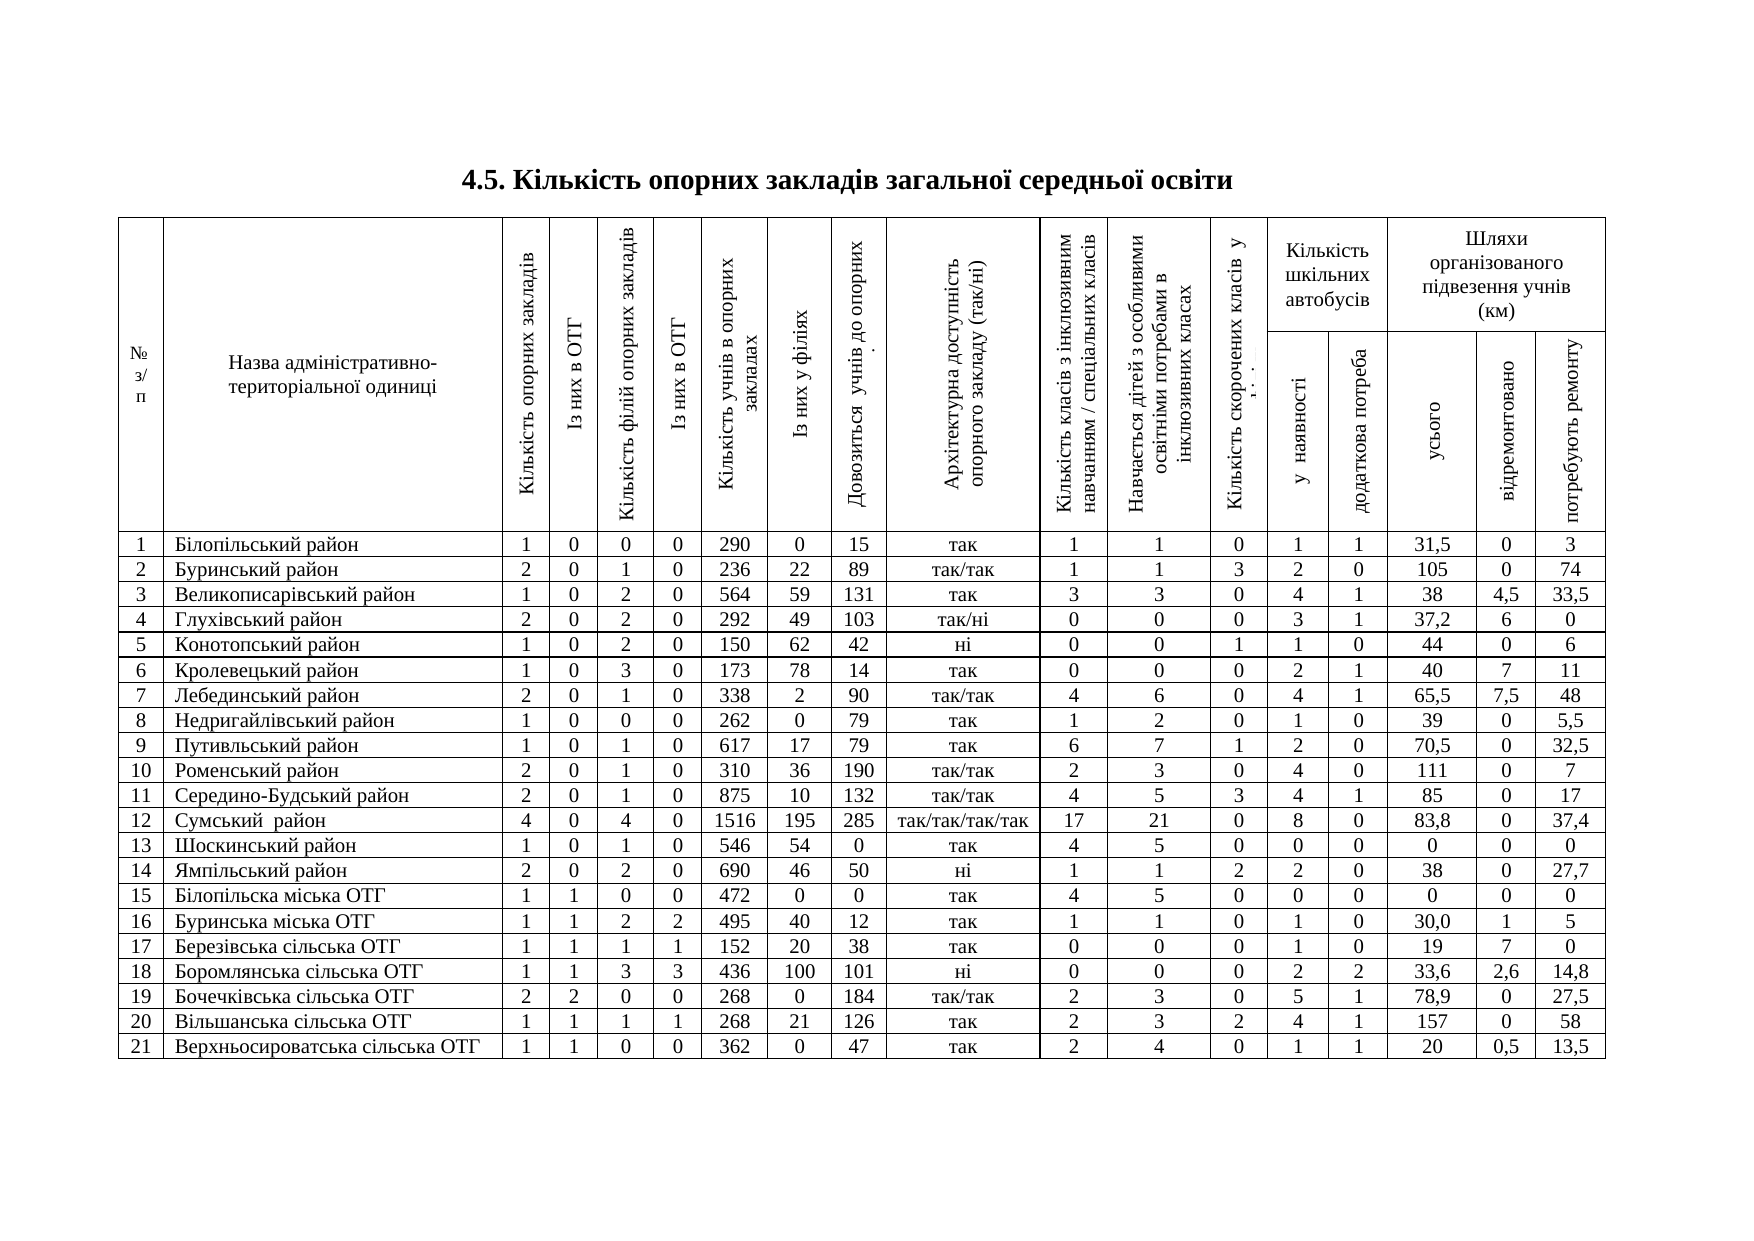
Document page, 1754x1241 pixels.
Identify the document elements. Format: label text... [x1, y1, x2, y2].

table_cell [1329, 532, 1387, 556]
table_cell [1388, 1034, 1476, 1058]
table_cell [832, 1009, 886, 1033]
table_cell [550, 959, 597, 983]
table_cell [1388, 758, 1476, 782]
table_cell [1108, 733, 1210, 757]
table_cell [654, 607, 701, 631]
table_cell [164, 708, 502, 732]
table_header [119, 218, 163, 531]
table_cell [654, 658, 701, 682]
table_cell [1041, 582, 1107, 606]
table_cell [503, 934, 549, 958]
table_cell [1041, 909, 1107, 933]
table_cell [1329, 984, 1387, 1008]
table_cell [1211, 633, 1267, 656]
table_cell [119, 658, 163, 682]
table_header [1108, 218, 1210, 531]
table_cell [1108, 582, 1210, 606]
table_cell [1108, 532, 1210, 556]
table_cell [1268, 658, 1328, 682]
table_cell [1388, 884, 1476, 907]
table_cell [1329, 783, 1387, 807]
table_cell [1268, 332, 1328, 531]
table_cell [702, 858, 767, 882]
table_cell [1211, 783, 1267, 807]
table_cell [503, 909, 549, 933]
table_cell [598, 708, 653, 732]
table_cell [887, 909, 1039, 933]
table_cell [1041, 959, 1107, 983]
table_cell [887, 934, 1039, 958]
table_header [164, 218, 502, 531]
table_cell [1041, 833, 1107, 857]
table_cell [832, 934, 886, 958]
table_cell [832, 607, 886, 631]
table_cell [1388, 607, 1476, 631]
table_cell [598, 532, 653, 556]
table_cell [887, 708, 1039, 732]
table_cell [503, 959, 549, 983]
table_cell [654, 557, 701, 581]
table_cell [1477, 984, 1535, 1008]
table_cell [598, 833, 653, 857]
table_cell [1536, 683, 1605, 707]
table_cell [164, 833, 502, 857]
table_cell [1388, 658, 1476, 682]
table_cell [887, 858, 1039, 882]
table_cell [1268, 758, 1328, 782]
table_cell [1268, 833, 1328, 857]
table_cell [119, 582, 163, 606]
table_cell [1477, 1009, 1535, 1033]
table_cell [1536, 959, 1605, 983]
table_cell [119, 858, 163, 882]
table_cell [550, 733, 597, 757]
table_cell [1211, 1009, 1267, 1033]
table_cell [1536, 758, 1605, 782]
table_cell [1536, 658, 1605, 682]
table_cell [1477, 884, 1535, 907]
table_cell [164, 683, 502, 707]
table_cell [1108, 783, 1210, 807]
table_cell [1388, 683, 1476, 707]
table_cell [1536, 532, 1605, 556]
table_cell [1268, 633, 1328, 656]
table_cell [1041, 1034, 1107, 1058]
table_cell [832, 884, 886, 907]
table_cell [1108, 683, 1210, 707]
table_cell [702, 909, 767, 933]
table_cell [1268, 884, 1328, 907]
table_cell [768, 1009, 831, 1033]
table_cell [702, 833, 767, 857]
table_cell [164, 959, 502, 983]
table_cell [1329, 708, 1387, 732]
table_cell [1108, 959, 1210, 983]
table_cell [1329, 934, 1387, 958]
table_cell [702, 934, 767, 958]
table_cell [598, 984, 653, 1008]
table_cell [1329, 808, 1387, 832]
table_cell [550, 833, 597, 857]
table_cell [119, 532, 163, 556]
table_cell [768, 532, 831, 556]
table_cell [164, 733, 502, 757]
text 4.5. Кількість опорних закладів загальної середньої освіти [89, 162, 1606, 196]
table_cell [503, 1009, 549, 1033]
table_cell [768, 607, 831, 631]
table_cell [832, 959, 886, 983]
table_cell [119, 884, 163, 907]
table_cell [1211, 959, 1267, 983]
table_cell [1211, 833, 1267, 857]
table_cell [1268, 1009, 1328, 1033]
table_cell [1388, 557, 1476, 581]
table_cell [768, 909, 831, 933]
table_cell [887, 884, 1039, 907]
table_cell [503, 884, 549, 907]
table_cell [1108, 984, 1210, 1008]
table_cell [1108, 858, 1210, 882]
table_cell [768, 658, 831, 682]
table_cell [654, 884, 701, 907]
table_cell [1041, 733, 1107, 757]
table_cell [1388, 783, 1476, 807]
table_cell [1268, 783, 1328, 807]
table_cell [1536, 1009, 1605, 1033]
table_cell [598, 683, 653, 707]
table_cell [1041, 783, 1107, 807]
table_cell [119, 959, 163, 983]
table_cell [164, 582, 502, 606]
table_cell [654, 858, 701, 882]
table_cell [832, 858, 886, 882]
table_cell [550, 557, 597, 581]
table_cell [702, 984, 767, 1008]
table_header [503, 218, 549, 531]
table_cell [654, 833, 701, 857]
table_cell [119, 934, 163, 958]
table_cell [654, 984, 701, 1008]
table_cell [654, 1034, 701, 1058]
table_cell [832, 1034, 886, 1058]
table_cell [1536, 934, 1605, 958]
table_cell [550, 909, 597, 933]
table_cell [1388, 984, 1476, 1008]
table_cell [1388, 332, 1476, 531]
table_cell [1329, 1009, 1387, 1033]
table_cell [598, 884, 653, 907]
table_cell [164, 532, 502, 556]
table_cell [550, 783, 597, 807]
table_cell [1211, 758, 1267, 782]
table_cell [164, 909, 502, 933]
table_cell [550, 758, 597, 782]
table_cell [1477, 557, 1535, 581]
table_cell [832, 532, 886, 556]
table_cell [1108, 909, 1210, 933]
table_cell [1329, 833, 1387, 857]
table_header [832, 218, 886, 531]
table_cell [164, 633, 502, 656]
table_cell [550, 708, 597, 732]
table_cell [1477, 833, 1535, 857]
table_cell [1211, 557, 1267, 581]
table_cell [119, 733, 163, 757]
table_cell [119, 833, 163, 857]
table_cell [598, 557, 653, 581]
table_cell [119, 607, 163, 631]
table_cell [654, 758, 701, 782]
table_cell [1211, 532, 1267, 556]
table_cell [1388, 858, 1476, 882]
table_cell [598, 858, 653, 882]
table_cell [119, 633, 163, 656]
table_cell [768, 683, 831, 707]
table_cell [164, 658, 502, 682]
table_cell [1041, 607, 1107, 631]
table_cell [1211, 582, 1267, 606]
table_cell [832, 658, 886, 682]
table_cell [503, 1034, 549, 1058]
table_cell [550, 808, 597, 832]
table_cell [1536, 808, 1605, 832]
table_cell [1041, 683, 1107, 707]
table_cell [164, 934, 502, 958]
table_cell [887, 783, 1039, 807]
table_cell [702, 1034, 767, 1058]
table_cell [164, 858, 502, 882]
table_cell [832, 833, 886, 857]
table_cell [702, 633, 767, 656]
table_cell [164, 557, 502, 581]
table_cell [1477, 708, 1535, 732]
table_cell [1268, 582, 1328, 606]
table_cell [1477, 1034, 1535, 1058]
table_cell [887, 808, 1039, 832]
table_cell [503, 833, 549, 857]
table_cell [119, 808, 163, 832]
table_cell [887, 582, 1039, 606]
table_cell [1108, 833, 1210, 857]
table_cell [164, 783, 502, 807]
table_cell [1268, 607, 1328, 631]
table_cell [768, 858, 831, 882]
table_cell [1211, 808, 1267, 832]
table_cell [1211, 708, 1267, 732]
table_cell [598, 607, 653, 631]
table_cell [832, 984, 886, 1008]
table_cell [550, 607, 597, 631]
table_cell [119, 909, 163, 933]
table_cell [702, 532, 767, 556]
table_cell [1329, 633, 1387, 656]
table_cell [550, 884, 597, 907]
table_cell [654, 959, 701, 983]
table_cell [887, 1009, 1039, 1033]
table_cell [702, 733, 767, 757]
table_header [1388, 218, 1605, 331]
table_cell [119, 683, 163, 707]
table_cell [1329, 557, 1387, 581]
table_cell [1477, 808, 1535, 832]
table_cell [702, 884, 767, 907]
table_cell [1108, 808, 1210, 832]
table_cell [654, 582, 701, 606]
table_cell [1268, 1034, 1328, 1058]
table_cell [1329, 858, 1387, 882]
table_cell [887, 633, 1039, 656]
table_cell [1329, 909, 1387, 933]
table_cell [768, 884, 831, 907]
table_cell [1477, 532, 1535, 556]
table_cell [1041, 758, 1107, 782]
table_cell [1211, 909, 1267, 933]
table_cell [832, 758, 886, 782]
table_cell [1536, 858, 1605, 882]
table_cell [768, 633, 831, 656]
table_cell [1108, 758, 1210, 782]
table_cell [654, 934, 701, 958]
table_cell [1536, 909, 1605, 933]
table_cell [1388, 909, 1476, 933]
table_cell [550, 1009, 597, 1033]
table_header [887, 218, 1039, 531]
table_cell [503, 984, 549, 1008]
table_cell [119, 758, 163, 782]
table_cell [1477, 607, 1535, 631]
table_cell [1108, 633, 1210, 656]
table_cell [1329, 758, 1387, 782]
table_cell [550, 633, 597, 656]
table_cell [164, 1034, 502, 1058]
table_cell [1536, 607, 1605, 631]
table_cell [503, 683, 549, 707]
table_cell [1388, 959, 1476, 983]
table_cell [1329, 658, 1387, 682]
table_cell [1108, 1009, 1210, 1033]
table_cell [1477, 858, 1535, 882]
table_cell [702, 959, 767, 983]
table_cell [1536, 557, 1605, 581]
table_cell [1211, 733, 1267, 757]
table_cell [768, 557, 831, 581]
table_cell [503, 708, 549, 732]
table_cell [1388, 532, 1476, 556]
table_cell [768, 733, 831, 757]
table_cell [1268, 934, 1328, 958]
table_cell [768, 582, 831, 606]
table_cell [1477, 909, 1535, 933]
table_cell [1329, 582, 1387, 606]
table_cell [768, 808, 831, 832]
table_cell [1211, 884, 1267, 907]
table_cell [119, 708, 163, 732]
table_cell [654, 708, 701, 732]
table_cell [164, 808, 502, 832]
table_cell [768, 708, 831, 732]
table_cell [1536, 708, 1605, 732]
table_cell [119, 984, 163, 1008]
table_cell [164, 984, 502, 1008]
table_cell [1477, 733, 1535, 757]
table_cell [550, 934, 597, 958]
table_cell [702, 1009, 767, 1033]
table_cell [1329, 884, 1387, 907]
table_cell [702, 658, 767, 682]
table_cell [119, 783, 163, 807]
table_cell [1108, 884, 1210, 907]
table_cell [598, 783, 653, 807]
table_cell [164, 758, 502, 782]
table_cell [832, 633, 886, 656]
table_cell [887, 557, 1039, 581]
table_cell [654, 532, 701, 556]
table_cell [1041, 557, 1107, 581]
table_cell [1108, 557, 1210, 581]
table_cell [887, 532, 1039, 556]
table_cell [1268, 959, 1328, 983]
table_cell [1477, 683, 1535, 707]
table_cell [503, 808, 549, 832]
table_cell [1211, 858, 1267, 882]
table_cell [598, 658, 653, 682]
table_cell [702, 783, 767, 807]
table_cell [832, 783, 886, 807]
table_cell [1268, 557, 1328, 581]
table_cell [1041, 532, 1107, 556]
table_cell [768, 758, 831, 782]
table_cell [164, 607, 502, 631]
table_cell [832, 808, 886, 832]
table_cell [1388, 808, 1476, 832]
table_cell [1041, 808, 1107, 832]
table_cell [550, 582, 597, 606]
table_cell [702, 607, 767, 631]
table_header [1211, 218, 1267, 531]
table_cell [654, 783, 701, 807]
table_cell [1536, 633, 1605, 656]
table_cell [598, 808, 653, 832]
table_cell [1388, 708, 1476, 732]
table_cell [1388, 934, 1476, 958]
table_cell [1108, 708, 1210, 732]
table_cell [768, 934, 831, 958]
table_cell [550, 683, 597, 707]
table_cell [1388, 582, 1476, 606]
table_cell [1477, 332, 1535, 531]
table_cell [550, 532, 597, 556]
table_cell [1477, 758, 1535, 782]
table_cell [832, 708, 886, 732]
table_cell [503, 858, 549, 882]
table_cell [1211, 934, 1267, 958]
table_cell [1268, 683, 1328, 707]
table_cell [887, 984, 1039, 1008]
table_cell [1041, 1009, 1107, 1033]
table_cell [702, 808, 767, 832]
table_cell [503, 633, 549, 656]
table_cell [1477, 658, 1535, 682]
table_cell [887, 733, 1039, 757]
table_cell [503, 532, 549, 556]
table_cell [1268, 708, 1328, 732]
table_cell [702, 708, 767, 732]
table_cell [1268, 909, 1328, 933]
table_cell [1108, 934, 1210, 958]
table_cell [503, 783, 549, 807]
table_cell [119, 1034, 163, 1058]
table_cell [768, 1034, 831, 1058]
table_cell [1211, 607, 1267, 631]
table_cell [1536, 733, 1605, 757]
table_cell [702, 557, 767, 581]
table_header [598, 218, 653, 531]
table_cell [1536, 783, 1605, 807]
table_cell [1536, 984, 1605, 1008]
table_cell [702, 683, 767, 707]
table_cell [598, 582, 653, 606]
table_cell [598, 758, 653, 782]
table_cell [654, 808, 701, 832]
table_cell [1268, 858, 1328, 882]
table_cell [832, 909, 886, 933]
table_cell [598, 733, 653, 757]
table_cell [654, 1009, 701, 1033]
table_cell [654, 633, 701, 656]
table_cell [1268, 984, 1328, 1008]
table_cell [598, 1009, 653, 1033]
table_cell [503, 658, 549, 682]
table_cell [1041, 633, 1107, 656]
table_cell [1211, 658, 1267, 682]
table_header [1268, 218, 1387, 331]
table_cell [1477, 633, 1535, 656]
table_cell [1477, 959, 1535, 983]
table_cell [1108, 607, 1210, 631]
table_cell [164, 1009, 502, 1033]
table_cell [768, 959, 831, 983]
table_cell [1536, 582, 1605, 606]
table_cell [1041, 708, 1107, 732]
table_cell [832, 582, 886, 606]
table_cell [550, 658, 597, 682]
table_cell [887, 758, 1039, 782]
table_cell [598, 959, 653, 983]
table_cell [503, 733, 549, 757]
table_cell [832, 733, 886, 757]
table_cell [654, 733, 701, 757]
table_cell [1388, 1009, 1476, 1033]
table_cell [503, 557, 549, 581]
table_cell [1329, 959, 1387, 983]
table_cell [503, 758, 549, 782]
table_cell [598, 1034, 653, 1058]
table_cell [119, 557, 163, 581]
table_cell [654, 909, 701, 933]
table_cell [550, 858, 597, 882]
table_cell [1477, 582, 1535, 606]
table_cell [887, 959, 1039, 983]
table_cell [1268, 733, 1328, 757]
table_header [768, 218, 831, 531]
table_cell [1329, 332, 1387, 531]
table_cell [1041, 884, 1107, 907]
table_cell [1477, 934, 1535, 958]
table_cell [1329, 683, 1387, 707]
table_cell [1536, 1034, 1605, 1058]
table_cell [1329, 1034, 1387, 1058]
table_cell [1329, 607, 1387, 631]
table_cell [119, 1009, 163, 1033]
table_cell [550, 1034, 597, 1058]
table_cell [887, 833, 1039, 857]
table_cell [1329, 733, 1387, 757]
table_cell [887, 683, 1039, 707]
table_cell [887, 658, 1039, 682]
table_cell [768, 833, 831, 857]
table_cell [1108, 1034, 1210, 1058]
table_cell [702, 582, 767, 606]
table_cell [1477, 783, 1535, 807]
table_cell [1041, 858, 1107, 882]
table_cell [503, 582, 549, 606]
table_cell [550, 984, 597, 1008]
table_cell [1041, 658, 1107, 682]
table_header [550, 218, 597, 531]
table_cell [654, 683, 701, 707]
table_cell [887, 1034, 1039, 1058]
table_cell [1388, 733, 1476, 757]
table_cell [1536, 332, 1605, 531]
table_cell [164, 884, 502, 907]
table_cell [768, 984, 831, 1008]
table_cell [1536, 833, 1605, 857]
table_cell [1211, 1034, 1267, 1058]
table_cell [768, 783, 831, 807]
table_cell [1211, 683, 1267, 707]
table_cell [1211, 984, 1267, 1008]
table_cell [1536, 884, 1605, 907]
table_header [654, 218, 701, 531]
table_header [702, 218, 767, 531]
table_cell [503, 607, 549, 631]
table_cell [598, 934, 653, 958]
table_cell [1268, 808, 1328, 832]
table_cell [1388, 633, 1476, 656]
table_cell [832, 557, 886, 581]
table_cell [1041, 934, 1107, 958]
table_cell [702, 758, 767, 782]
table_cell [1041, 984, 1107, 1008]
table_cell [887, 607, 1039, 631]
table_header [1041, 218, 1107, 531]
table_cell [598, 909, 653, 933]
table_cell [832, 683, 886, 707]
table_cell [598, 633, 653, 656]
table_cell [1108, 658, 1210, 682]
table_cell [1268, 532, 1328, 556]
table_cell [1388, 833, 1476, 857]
